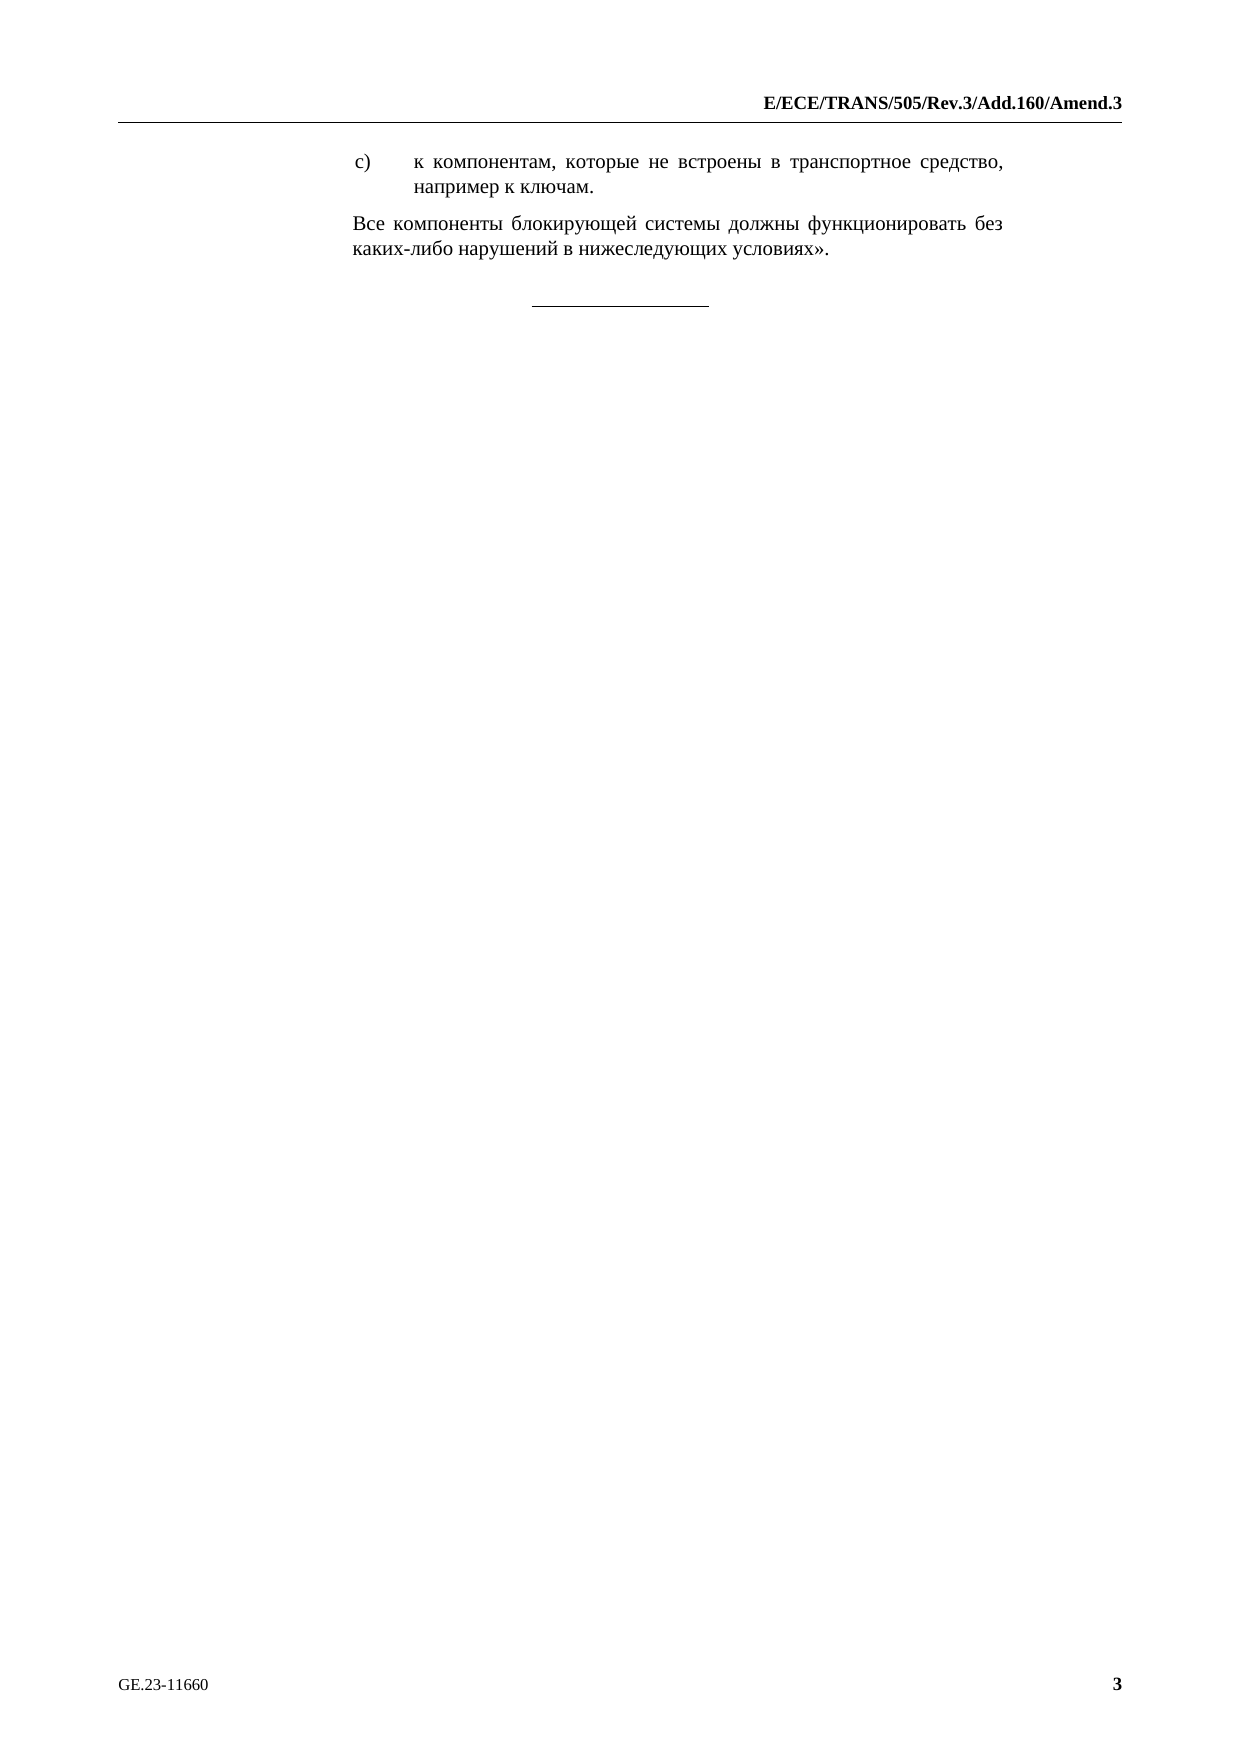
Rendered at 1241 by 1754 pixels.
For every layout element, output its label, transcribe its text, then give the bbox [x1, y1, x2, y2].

text c) к компонентам, которые не встроены в транспортное средство, например к ключам. [354, 148, 1004, 198]
text Все компоненты блокирующей системы должны функционировать без каких-либо нарушений в нижеследующих условиях». [352, 210, 1003, 260]
